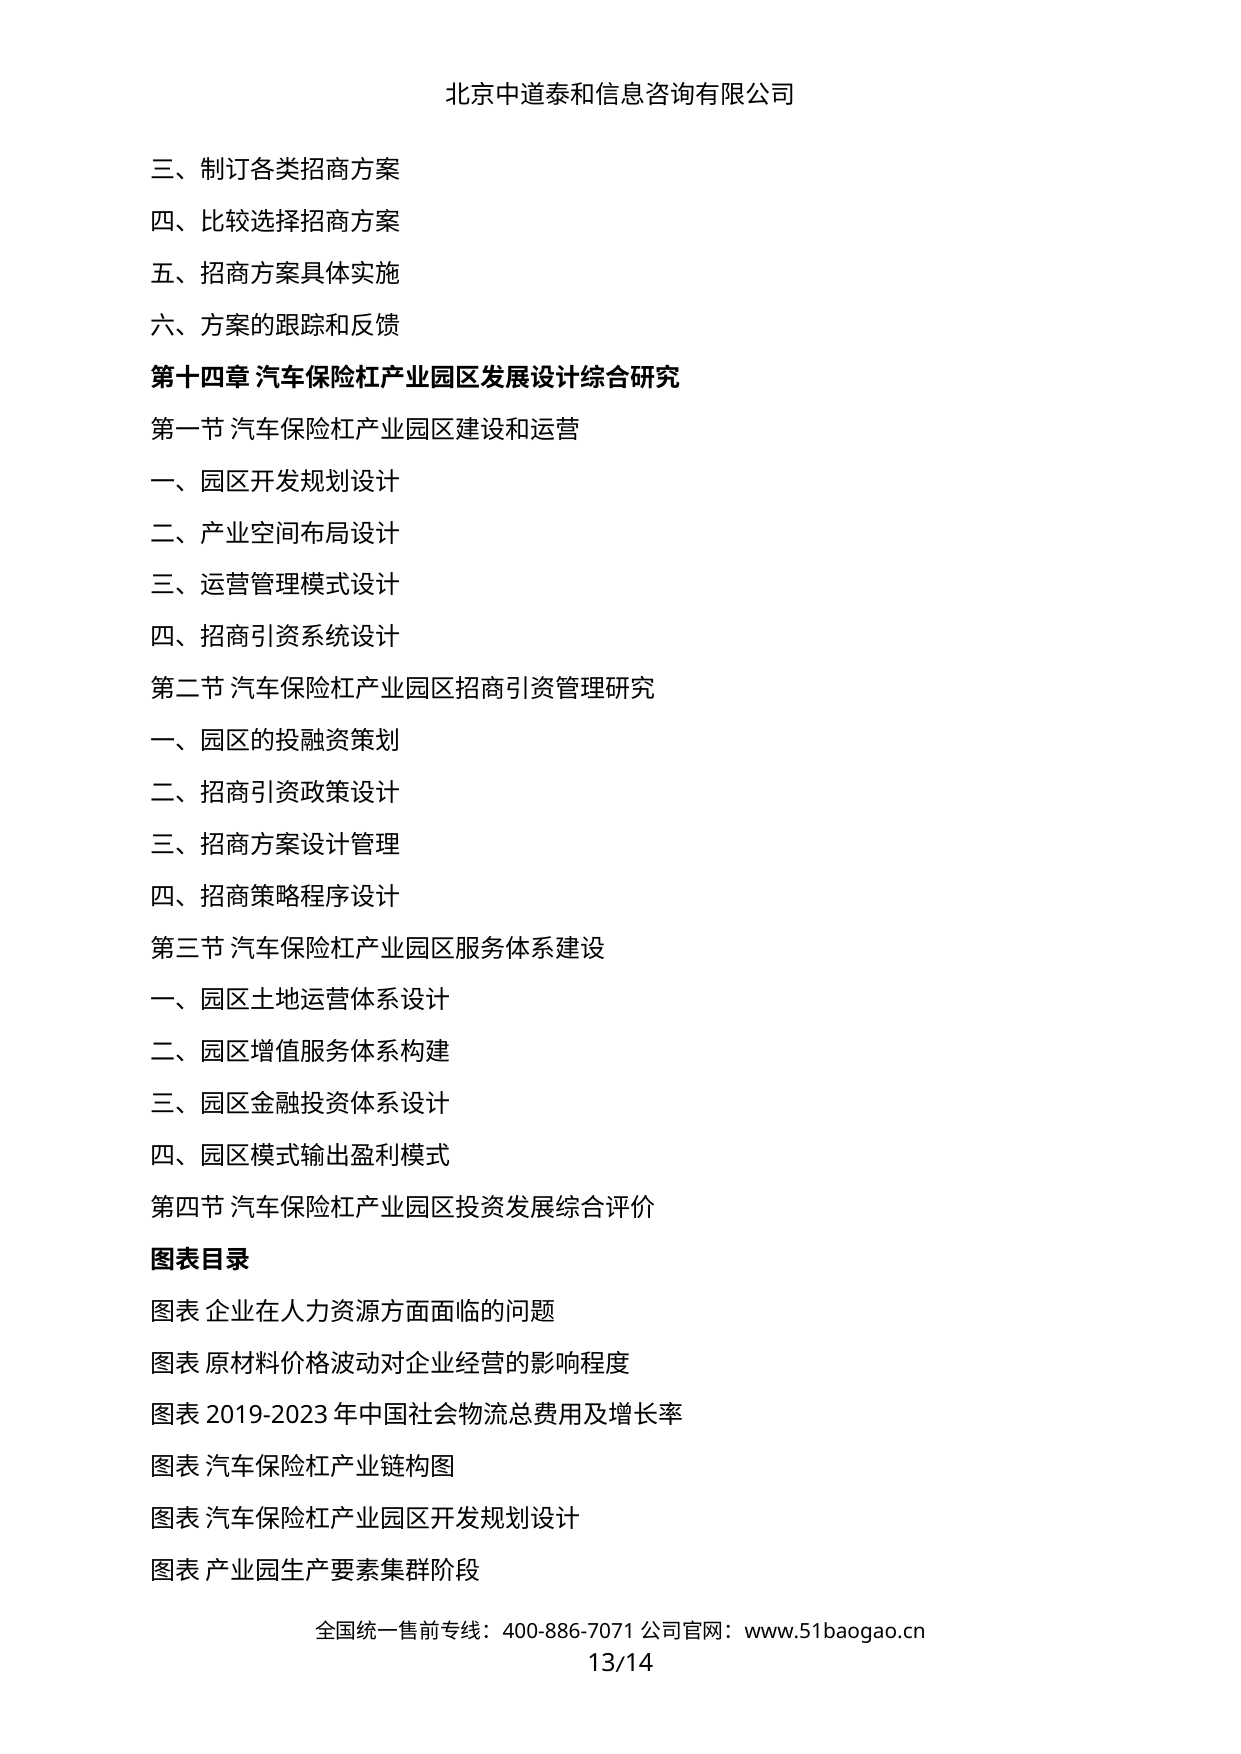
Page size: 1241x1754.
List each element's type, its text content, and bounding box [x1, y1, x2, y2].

text 图表 2019-2023年中国社会物流总费用及增长率 [150, 1395, 1090, 1431]
text 第十四章 汽车保险杠产业园区发展设计综合研究 [150, 357, 1090, 394]
text 图表 汽车保险杠产业园区开发规划设计 [150, 1499, 1090, 1535]
text 图表目录 [150, 1239, 1090, 1276]
text 五、招商方案具体实施 [150, 254, 1090, 290]
text 第四节 汽车保险杠产业园区投资发展综合评价 [150, 1187, 1090, 1224]
text 二、招商引资政策设计 [150, 772, 1090, 809]
text 二、园区增值服务体系构建 [150, 1032, 1090, 1068]
text 一、园区开发规划设计 [150, 461, 1090, 497]
text 第一节 汽车保险杠产业园区建设和运营 [150, 409, 1090, 446]
text 四、园区模式输出盈利模式 [150, 1136, 1090, 1172]
text 三、运营管理模式设计 [150, 565, 1090, 601]
text 四、招商策略程序设计 [150, 876, 1090, 912]
text 图表 产业园生产要素集群阶段 [150, 1551, 1090, 1587]
text 四、比较选择招商方案 [150, 202, 1090, 238]
text 四、招商引资系统设计 [150, 617, 1090, 653]
text 图表 原材料价格波动对企业经营的影响程度 [150, 1343, 1090, 1379]
text 六、方案的跟踪和反馈 [150, 306, 1090, 342]
text 三、园区金融投资体系设计 [150, 1084, 1090, 1120]
text 一、园区土地运营体系设计 [150, 980, 1090, 1016]
text 二、产业空间布局设计 [150, 513, 1090, 549]
text 图表 企业在人力资源方面面临的问题 [150, 1291, 1090, 1327]
text 第二节 汽车保险杠产业园区招商引资管理研究 [150, 669, 1090, 705]
text 一、园区的投融资策划 [150, 721, 1090, 757]
text 三、招商方案设计管理 [150, 824, 1090, 861]
text 三、制订各类招商方案 [150, 150, 1090, 186]
text 图表 汽车保险杠产业链构图 [150, 1447, 1090, 1483]
text 第三节 汽车保险杠产业园区服务体系建设 [150, 928, 1090, 964]
